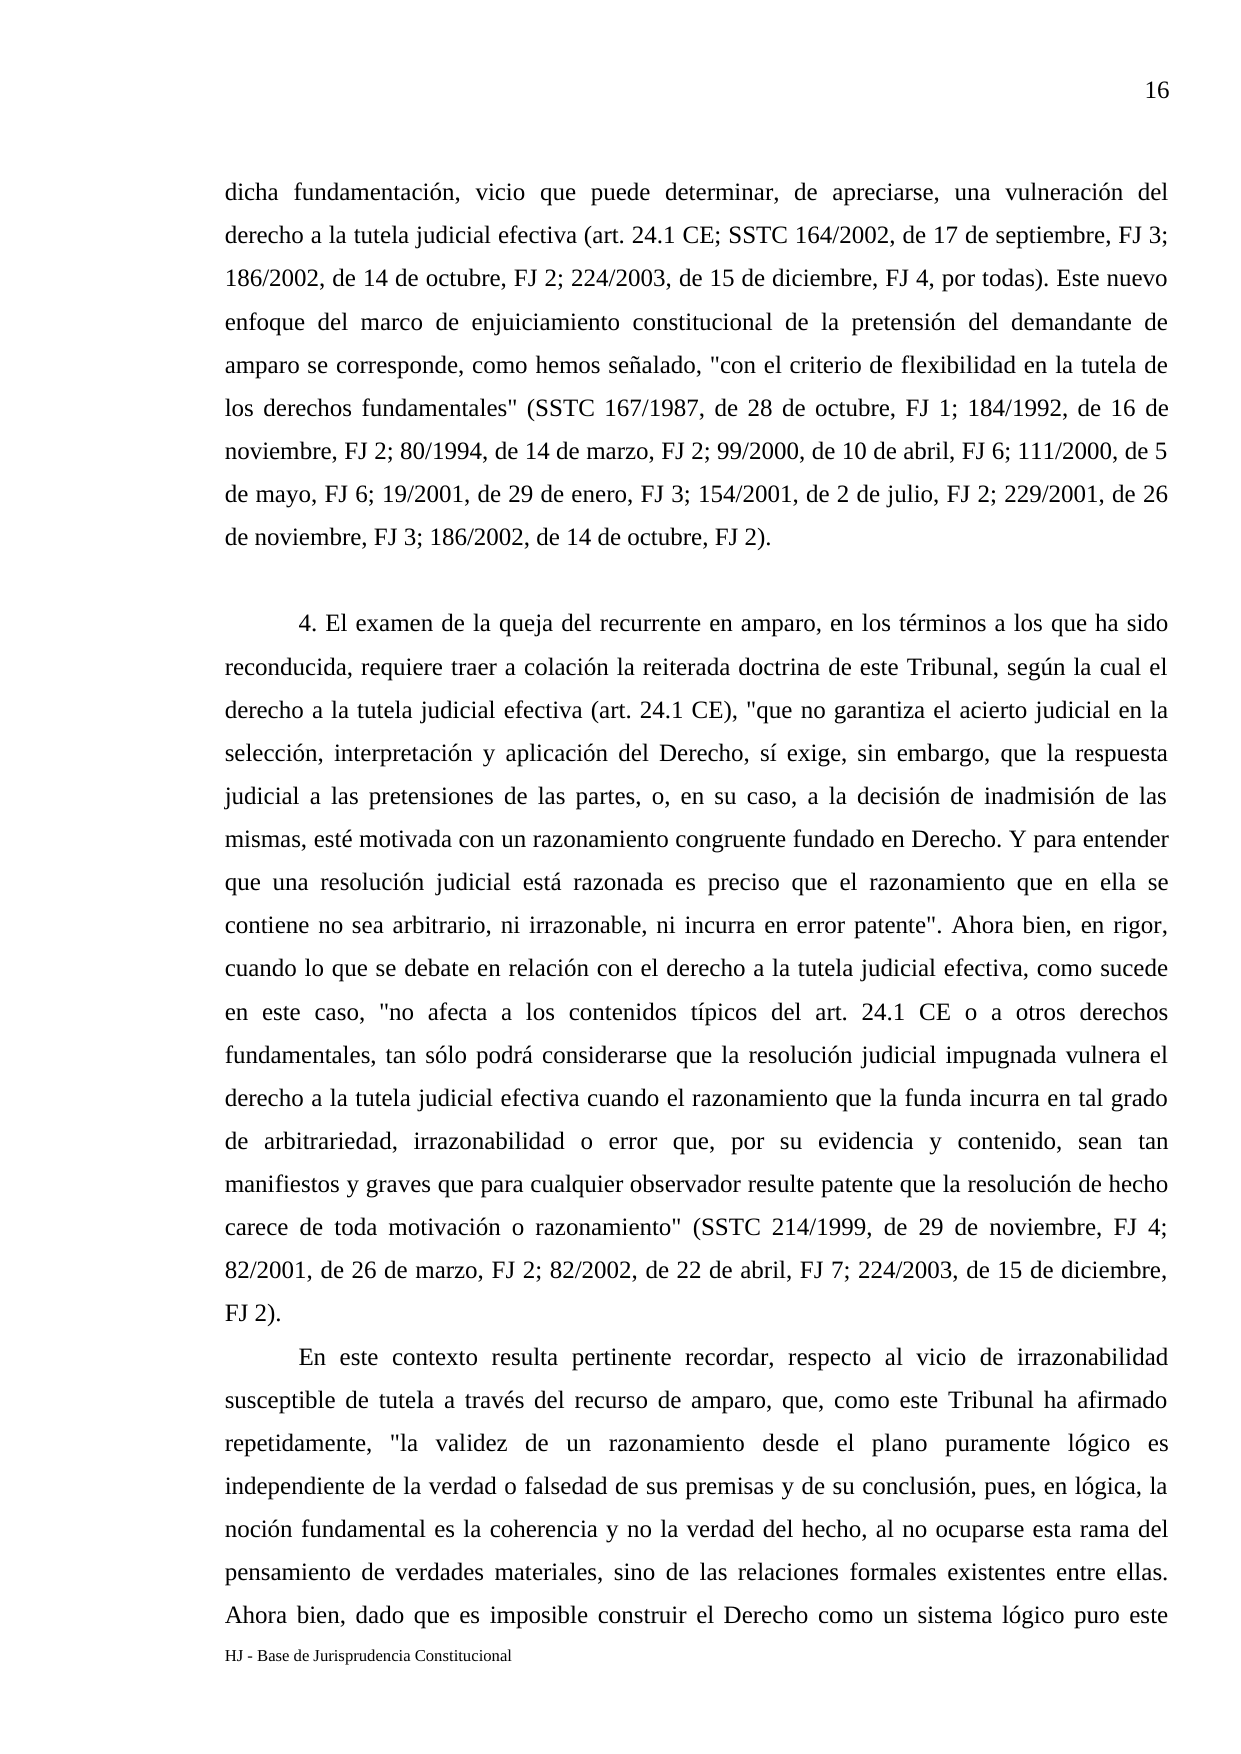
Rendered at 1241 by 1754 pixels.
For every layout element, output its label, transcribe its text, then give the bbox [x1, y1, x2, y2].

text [224, 177, 1169, 551]
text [224, 1342, 1169, 1629]
text 4. El examen de la queja del recurrente en amparo, en los términos a los que ha sido reconducida, requiere traer a colación la reiterada doctrina de este Tribunal, según la cual el derecho a la tutela judicial efectiva (art. 24.1 CE), "que no garantiza el acierto judicial en la selección, interpretación y aplicación del Derecho, sí exige, sin embargo, que la respuesta judicial a las pretensiones de las partes, o, en su caso, a la decisión de inadmisión de las mismas, esté motivada con un razonamiento congruente fundado en Derecho. Y para entender que una resolución judicial está razonada es preciso que el razonamiento que en ella se contiene no sea arbitrario, ni irrazonable, ni incurra en error patente". Ahora bien, en rigor, cuando lo que se debate en relación con el derecho a la tutela judicial efectiva, como sucede en este caso, "no afecta a los contenidos típicos del art. 24.1 CE o a otros derechos fundamentales, tan sólo podrá considerarse que la resolución judicial impugnada vulnera el derecho a la tutela judicial efectiva cuando el razonamiento que la funda incurra en tal grado de arbitrariedad, irrazonabilidad o error que, por su evidencia y contenido, sean tan manifiestos y graves que para cualquier observador resulte patente que la resolución de hecho carece de toda motivación o razonamiento" (SSTC 214/1999, de 29 de noviembre, FJ 4; 82/2001, de 26 de marzo, FJ 2; 82/2002, de 22 de abril, FJ 7; 224/2003, de 15 de diciembre, FJ 2). [224, 608, 1169, 1327]
